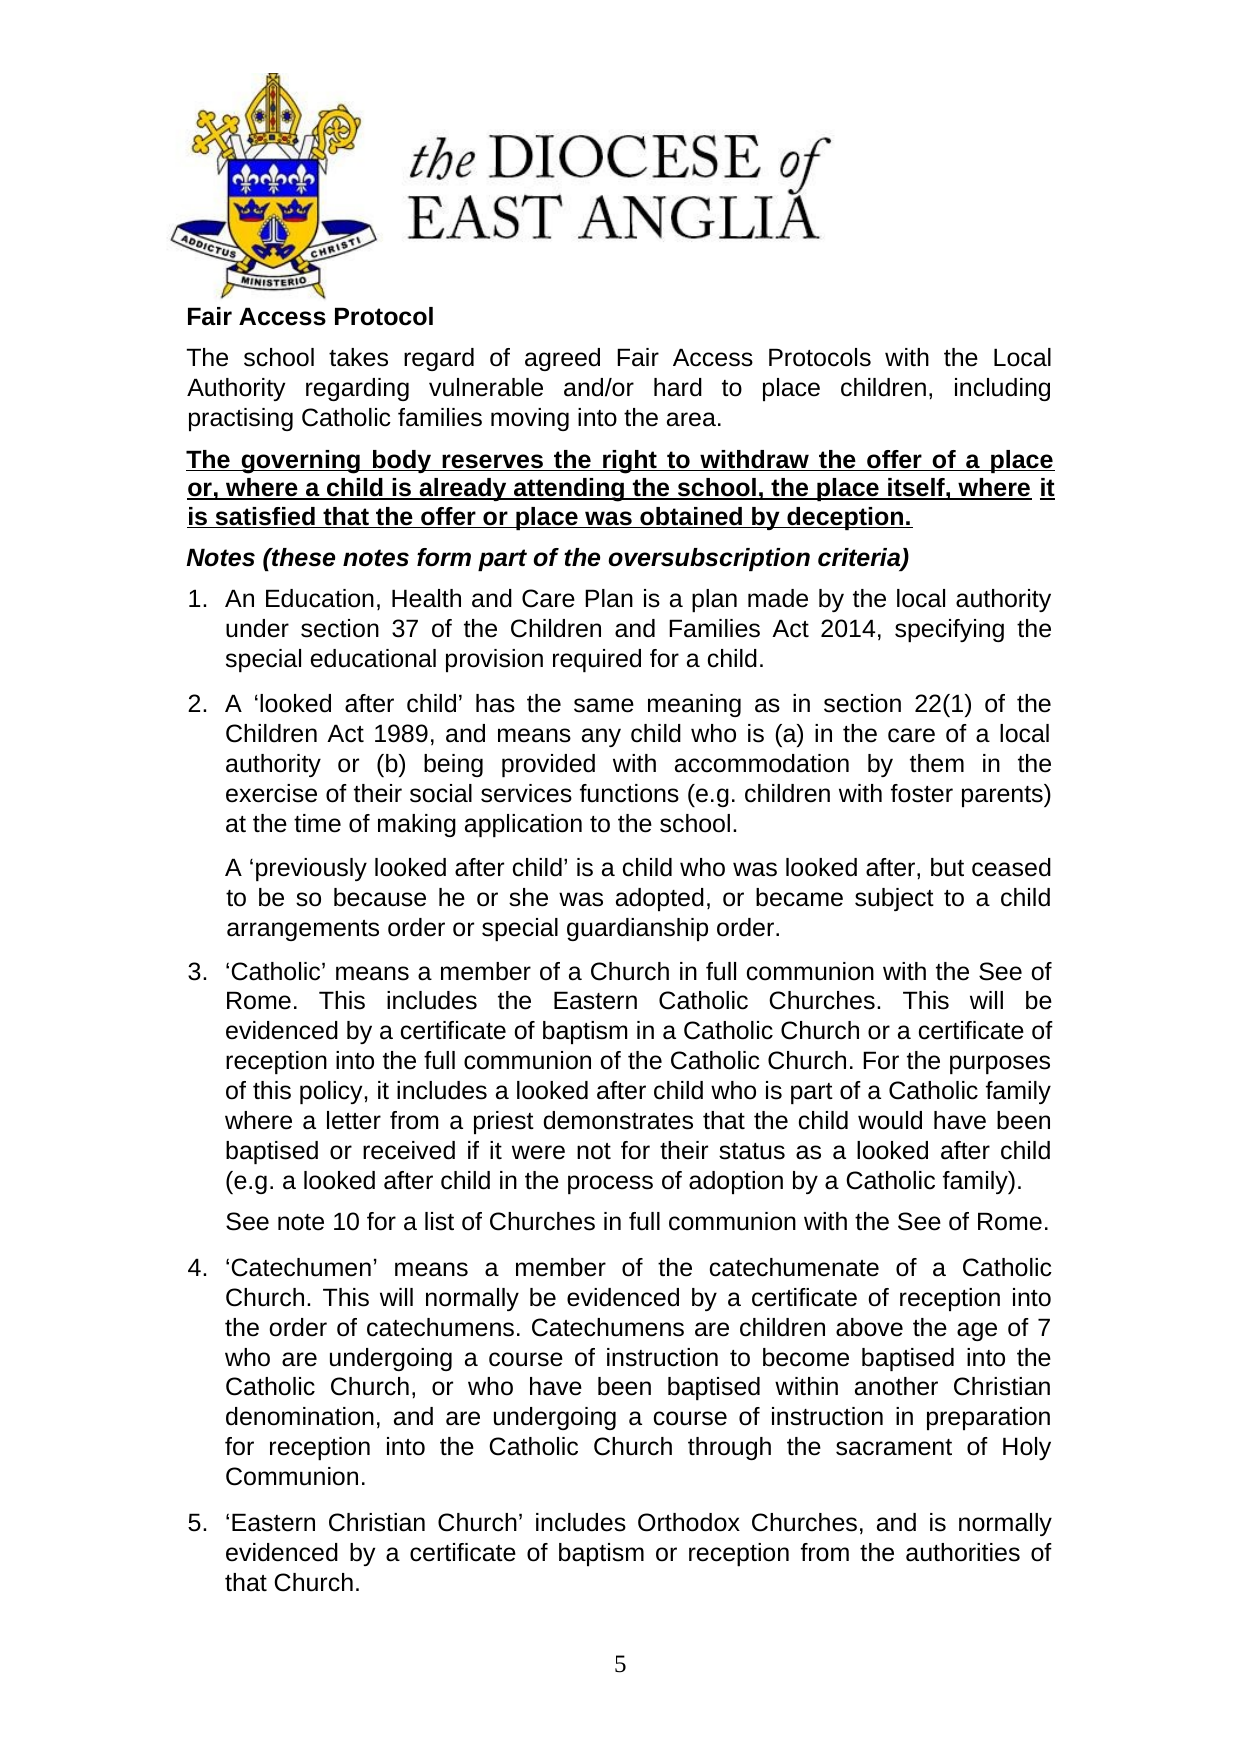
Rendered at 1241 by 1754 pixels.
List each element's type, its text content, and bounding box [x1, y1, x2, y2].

text A ‘previously looked after child’ is a child who was looked after, but ceased to be so because he or she was adopted, or became subject to a child arrangements order or special guardianship order. [225, 853, 1053, 941]
text See note 10 for a list of Churches in full communion with the See of Rome. [187, 1207, 1051, 1236]
list ‘Catholic’ means a member of a Church in full communion with the See of Rome. This includes the Eastern Catholic Churches. This will be evidenced by a certificate of baptism in a Catholic Church or a certificate of reception into the full communion of the Catholic Church. For the purposes of this policy, it includes a looked after child who is part of a Catholic family where a letter from a priest demonstrates that the child would have been baptised or received if it were not for their status as a looked after child (e.g. a looked after child in the process of adoption by a Catholic family). [187, 956, 1053, 1194]
list An Education, Health and Care Plan is a plan made by the local authority under section 37 of the Children and Families Act 2014, specifying the special educational provision required for a child. [187, 584, 1053, 673]
text Notes (these notes form part of the oversubscription criteria) [186, 543, 1053, 572]
text The governing body reserves the right to withdraw the offer of a place or, where a child is already attending the school, the place itself, where it is satisfied that the offer or place was obtained by deception. [186, 471, 1054, 531]
list A ‘looked after child’ has the same meaning as in section 22(1) of the Children Act 1989, and means any child who is (a) in the care of a local authority or (b) being provided with accommodation by them in the exercise of their social services functions (e.g. children with foster parents) at the time of making application to the school. [187, 689, 1053, 837]
list ‘Eastern Christian Church’ includes Orthodox Churches, and is normally evidenced by a certificate of baptism or reception from the authorities of that Church. [187, 1508, 1053, 1596]
subtitle Fair Access Protocol [186, 302, 1053, 331]
text The school takes regard of agreed Fair Access Protocols with the Local Authority regarding vulnerable and/or hard to place children, including practising Catholic families moving into the area. [186, 343, 1053, 432]
picture [82, 73, 964, 302]
list ‘Catechumen’ means a member of the catechumenate of a Catholic Church. This will normally be evidenced by a certificate of reception into the order of catechumens. Catechumens are children above the age of 7 who are undergoing a course of instruction to become baptised into the Catholic Church, or who have been baptised within another Christian denomination, and are undergoing a course of instruction in preparation for reception into the Catholic Church through the sacrament of Holy Communion. [187, 1253, 1053, 1491]
text The governing body reserves the right to withdraw the offer of a place or, where a child is already attending the school, the place itself, where it is satisfied that the offer or place was obtained by deception. [186, 445, 1054, 470]
